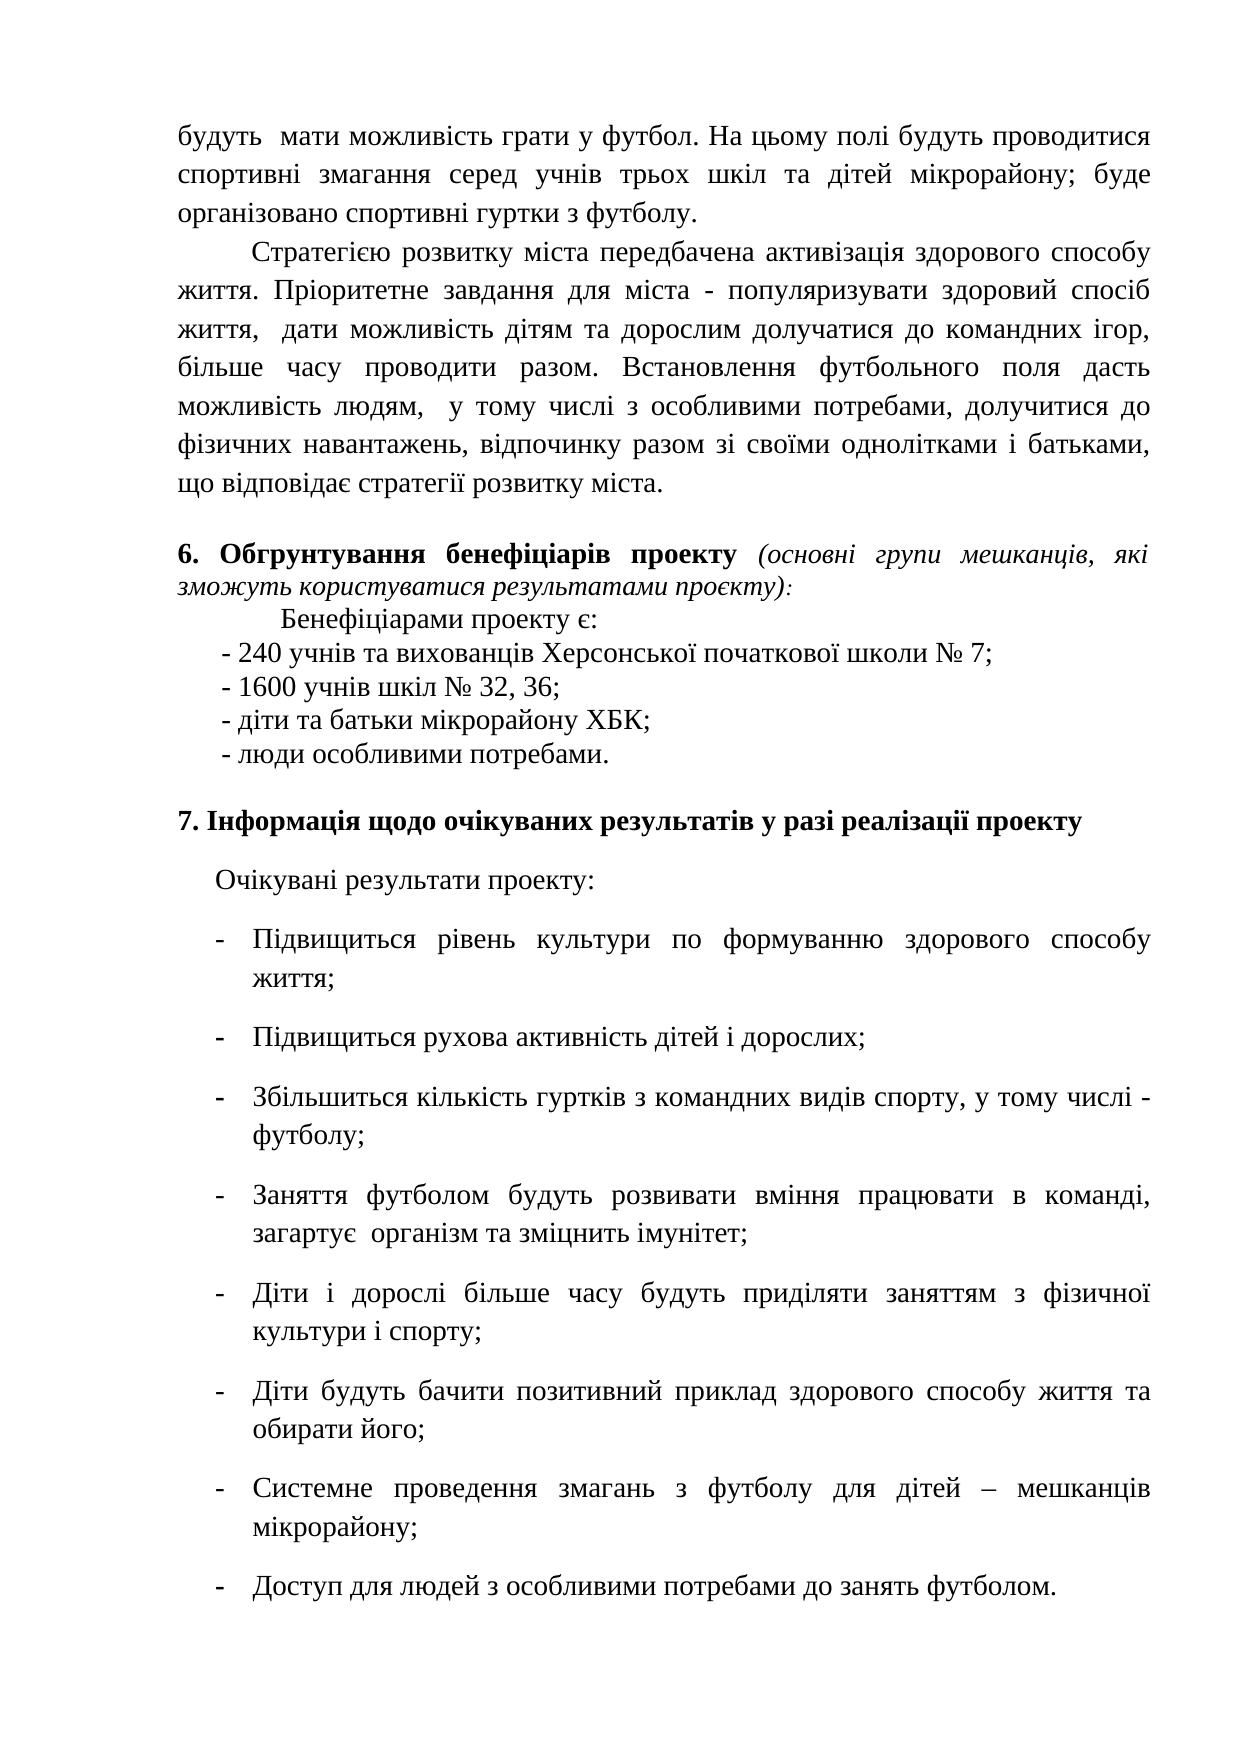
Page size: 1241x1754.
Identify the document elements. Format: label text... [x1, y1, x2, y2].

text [177, 118, 1152, 229]
text 7. Інформація щодо очікуваних результатів у разі реалізації проекту [177, 803, 1152, 836]
list Підвищиться рухова активність дітей і дорослих; [215, 1019, 1152, 1053]
list Діти будуть бачити позитивний приклад здорового способу життя та обирати його; [215, 1373, 1152, 1445]
list Збільшиться кількість гуртків з командних видів спорту, у тому числі - футболу; [215, 1079, 1152, 1151]
text - діти та батьки мікрорайону ХБК; [177, 702, 1152, 736]
text Бенефіціарами проекту є: [177, 602, 1152, 635]
text Стратегією розвитку міста передбачена активізація здорового способу життя. Пріоритетне завдання для міста - популяризувати здоровий спосіб життя, дати можливість дітям та дорослим долучатися до командних ігор, більше часу проводити разом. Встановлення футбольного поля дасть можливість людям, у тому числі з особливими потребами, долучитися до фізичних навантажень, відпочинку разом зі своїми однолітками і батьками, що відповідає стратегії розвитку міста. [177, 234, 1152, 498]
text 6. Обгрунтування бенефіціарів проекту (основні групи мешканців, які зможуть користуватися результатами проєкту): [177, 536, 1152, 602]
text - 240 учнів та вихованців Херсонської початкової школи № 7; [177, 635, 1152, 669]
list Діти і дорослі більше часу будуть приділяти заняттям з фізичної культури і спорту; [215, 1275, 1152, 1347]
list Заняття футболом будуть розвивати вміння працювати в команді, загартує організм та зміцнить імунітет; [215, 1177, 1152, 1249]
text - 1600 учнів шкіл № 32, 36; [177, 669, 1152, 702]
list Підвищиться рівень культури по формуванню здорового способу життя; [215, 922, 1152, 994]
text Очікувані результати проекту: [177, 862, 1152, 896]
list Системне проведення змагань з футболу для дітей – мешканців мікрорайону; [215, 1471, 1152, 1543]
list Доступ для людей з особливими потребами до занять футболом. [215, 1568, 1152, 1602]
text - люди особливими потребами. [177, 736, 1152, 769]
